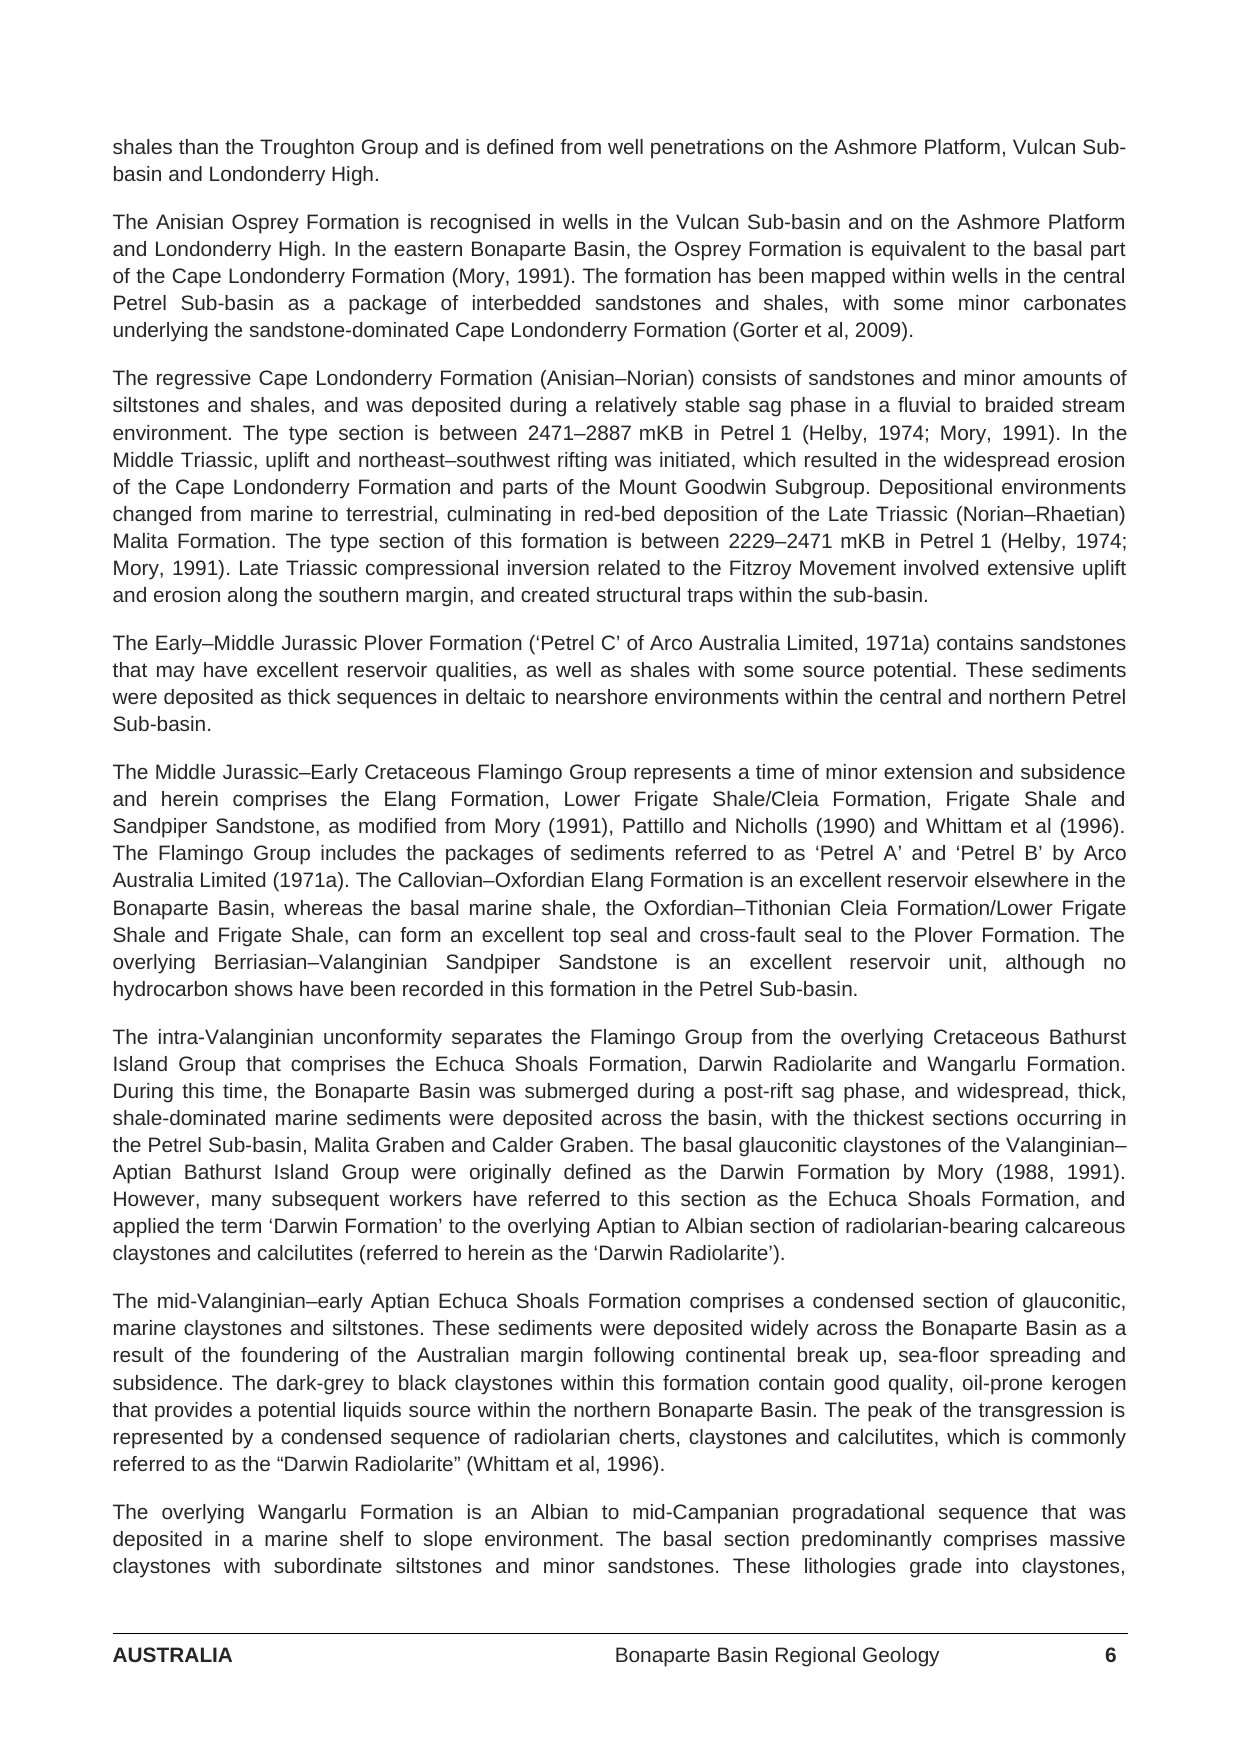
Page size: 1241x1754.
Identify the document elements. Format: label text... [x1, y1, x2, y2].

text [112, 133, 1128, 187]
text The mid-Valanginian–early Aptian Echuca Shoals Formation comprises a condensed section of glauconitic, marine claystones and siltstones. These sediments were deposited widely across the Bonaparte Basin as a result of the foundering of the Australian margin following continental break up, sea-floor spreading and subsidence. The dark-grey to black claystones within this formation contain good quality, oil-prone kerogen that provides a potential liquids source within the northern Bonaparte Basin. The peak of the transgression is represented by a condensed sequence of radiolarian cherts, claystones and calcilutites, which is commonly referred to as the “Darwin Radiolarite” (Whittam et al, 1996). [112, 1287, 1128, 1477]
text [112, 1497, 1128, 1579]
text The regressive Cape Londonderry Formation (Anisian–Norian) consists of sandstones and minor amounts of siltstones and shales, and was deposited during a relatively stable sag phase in a fluvial to braided stream environment. The type section is between 2471–2887 mKB in Petrel 1 (Helby, 1974; Mory, 1991). In the Middle Triassic, uplift and northeast–southwest rifting was initiated, which resulted in the widespread erosion of the Cape Londonderry Formation and parts of the Mount Goodwin Subgroup. Depositional environments changed from marine to terrestrial, culminating in red-bed deposition of the Late Triassic (Norian–Rhaetian) Malita Formation. The type section of this formation is between 2229–2471 mKB in Petrel 1 (Helby, 1974; Mory, 1991). Late Triassic compressional inversion related to the Fitzroy Movement involved extensive uplift and erosion along the southern margin, and created structural traps within the sub-basin. [112, 364, 1128, 608]
text The Early–Middle Jurassic Plover Formation (‘Petrel C’ of Arco Australia Limited, 1971a) contains sandstones that may have excellent reservoir qualities, as well as shales with some source potential. These sediments were deposited as thick sequences in deltaic to nearshore environments within the central and northern Petrel Sub-basin. [112, 629, 1128, 737]
text The Middle Jurassic–Early Cretaceous Flamingo Group represents a time of minor extension and subsidence and herein comprises the Elang Formation, Lower Frigate Shale/Cleia Formation, Frigate Shale and Sandpiper Sandstone, as modified from Mory (1991), Pattillo and Nicholls (1990) and Whittam et al (1996). The Flamingo Group includes the packages of sediments referred to as ‘Petrel A’ and ‘Petrel B’ by Arco Australia Limited (1971a). The Callovian–Oxfordian Elang Formation is an excellent reservoir elsewhere in the Bonaparte Basin, whereas the basal marine shale, the Oxfordian–Tithonian Cleia Formation/Lower Frigate Shale and Frigate Shale, can form an excellent top seal and cross-fault seal to the Plover Formation. The overlying Berriasian–Valanginian Sandpiper Sandstone is an excellent reservoir unit, although no hydrocarbon shows have been recorded in this formation in the Petrel Sub-basin. [112, 758, 1128, 1002]
text The Anisian Osprey Formation is recognised in wells in the Vulcan Sub-basin and on the Ashmore Platform and Londonderry High. In the eastern Bonaparte Basin, the Osprey Formation is equivalent to the basal part of the Cape Londonderry Formation (Mory, 1991). The formation has been mapped within wells in the central Petrel Sub-basin as a package of interbedded sandstones and shales, with some minor carbonates underlying the sandstone-dominated Cape Londonderry Formation (Gorter et al, 2009). [112, 208, 1128, 343]
text The intra-Valanginian unconformity separates the Flamingo Group from the overlying Cretaceous Bathurst Island Group that comprises the Echuca Shoals Formation, Darwin Radiolarite and Wangarlu Formation. During this time, the Bonaparte Basin was submerged during a post-rift sag phase, and widespread, thick, shale-dominated marine sediments were deposited across the basin, with the thickest sections occurring in the Petrel Sub-basin, Malita Graben and Calder Graben. The basal glauconitic claystones of the Valanginian–Aptian Bathurst Island Group were originally defined as the Darwin Formation by Mory (1988, 1991). However, many subsequent workers have referred to this section as the Echuca Shoals Formation, and applied the term ‘Darwin Formation’ to the overlying Aptian to Albian section of radiolarian-bearing calcareous claystones and calcilutites (referred to herein as the ‘Darwin Radiolarite’). [112, 1022, 1128, 1266]
